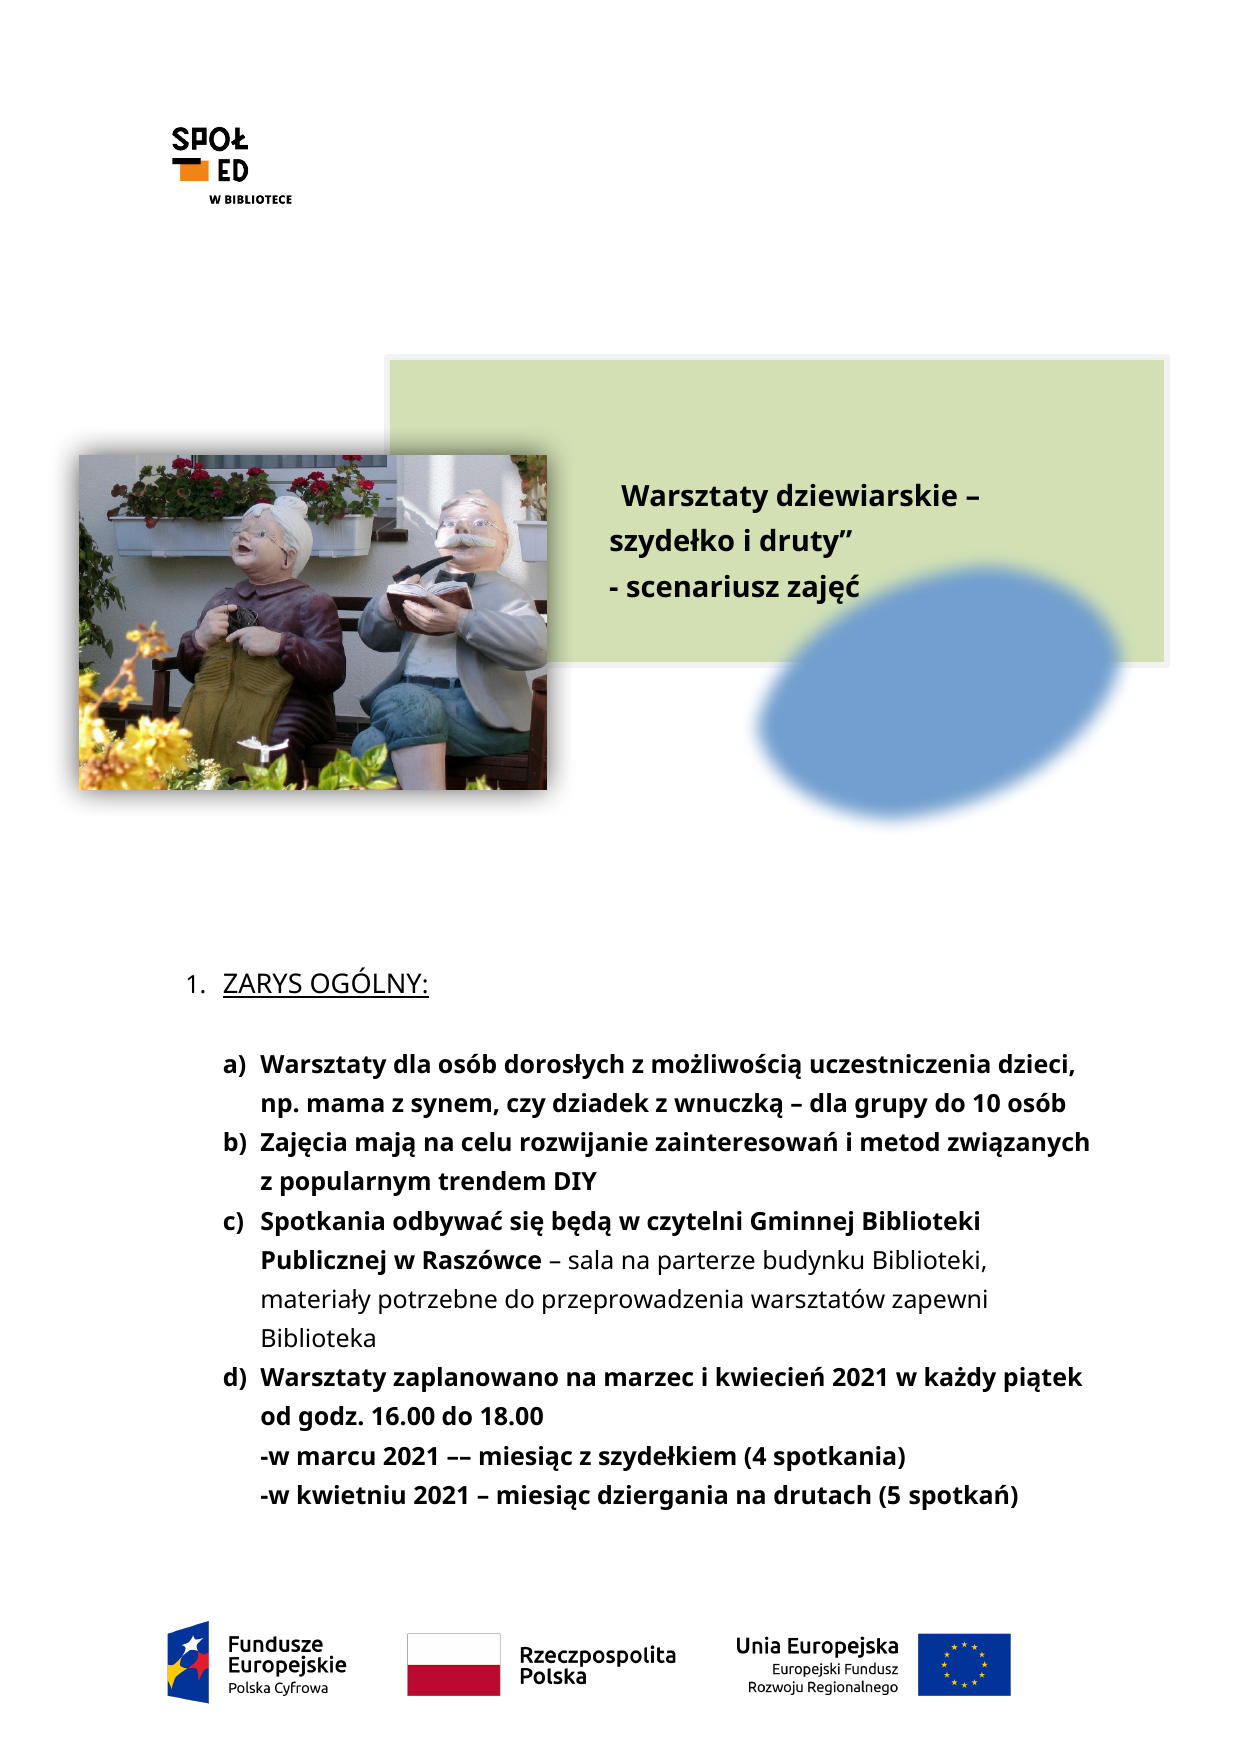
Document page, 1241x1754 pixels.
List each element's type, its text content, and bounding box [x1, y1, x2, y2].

list Spotkania odbywać się będą w czytelni Gminnej Biblioteki Publicznej w Raszówce – sala na parterze budynku Biblioteki, materiały potrzebne do przeprowadzenia warsztatów zapewni Biblioteka [223, 1203, 1093, 1355]
text „ Warsztaty dziewiarskie – szydełko i druty” - scenariusz zajęć [569, 475, 1093, 606]
list Warsztaty dla osób dorosłych z możliwością uczestniczenia dzieci, np. mama z synem, czy dziadek z wnuczką – dla grupy do 10 osób [223, 1046, 1093, 1120]
picture [147, 1600, 1031, 1724]
list Warsztaty zaplanowano na marzec i kwiecień 2021 w każdy piątek od godz. 16.00 do 18.00 -w marcu 2021 –– miesiąc z szydełkiem (4 spotkania) -w kwietniu 2021 – miesiąc dziergania na drutach (5 spotkań) [223, 1360, 1093, 1511]
list Zajęcia mają na celu rozwijanie zainteresowań i metod związanych z popularnym trendem DIY [223, 1125, 1093, 1198]
picture [79, 455, 547, 790]
list ZARYS OGÓLNY: [185, 965, 1093, 1002]
picture [147, 73, 322, 248]
